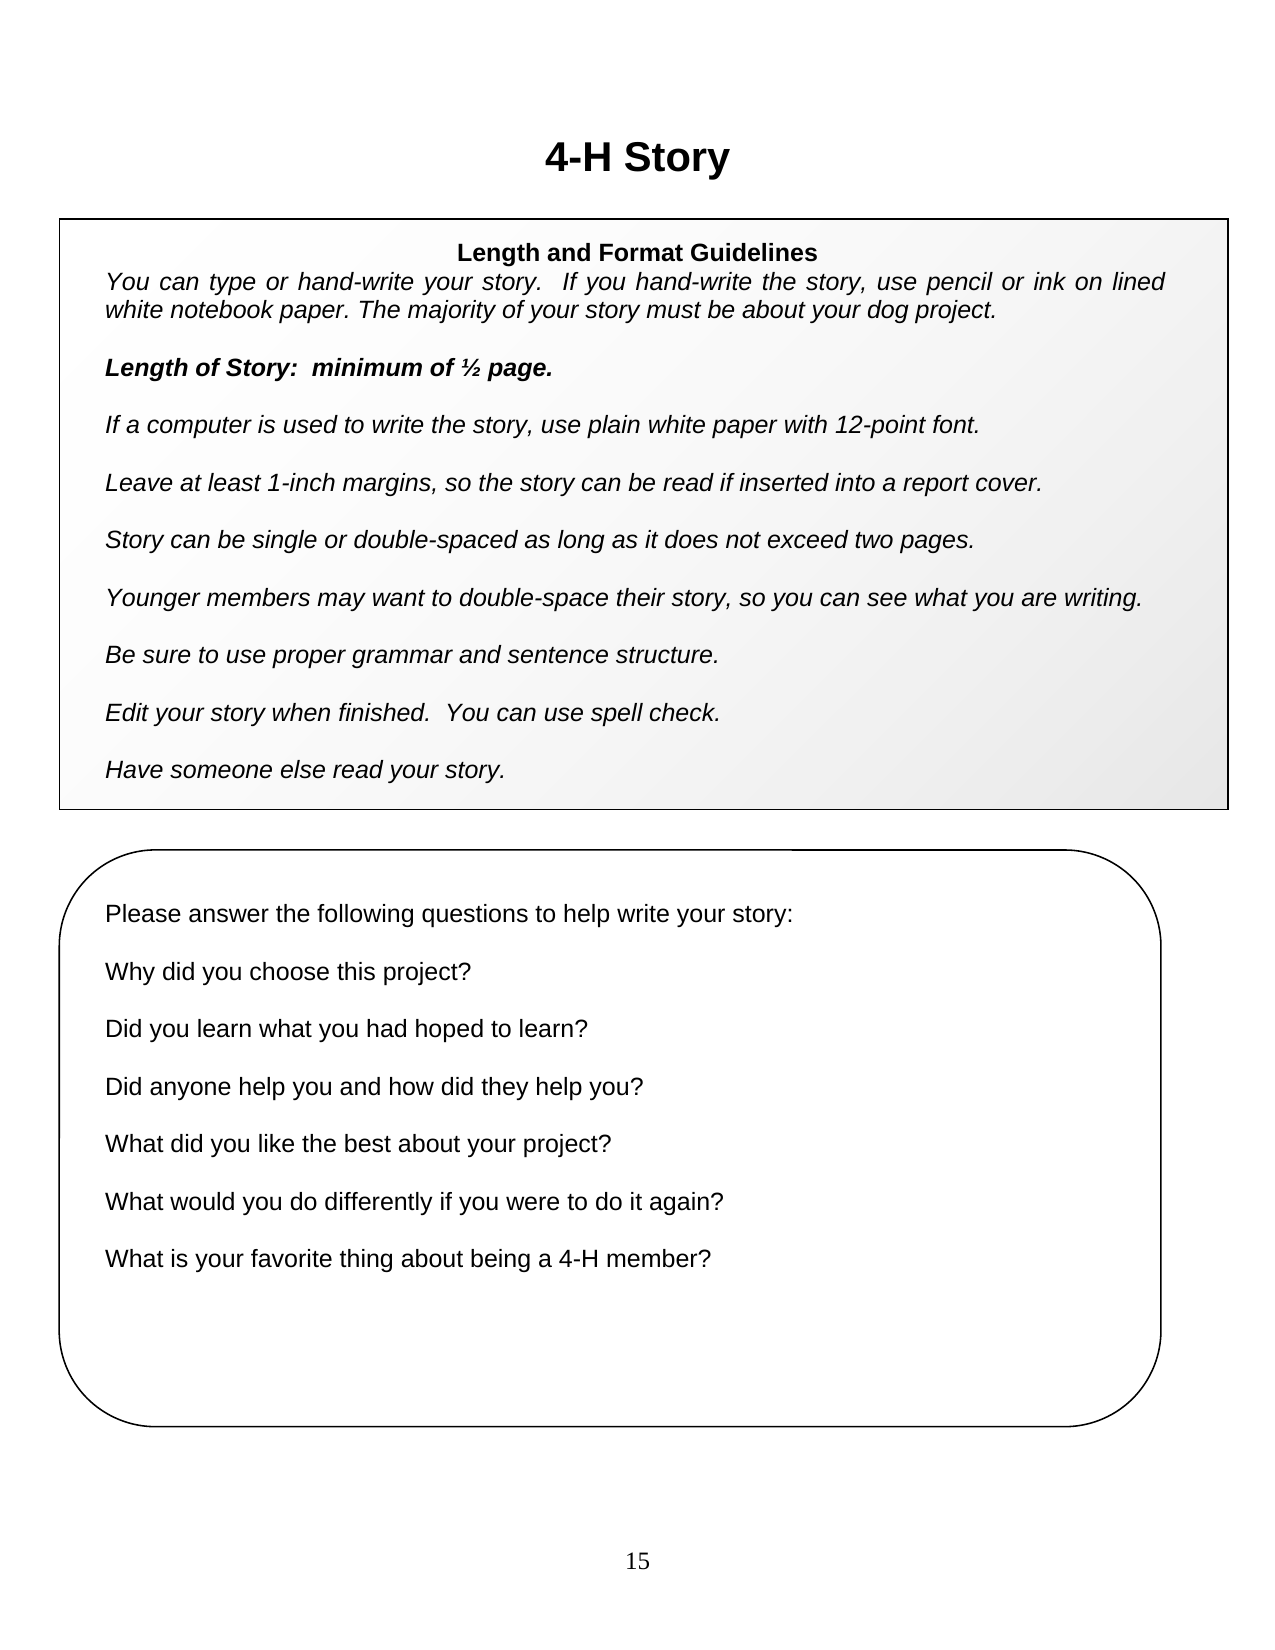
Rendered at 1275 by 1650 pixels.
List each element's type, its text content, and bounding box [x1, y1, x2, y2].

text Why did you choose this project? [105, 957, 1160, 985]
text Please answer the following questions to help write your story: [105, 899, 1158, 928]
text What did you like the best about your project? [105, 1129, 1160, 1158]
text Story can be single or double-spaced as long as it does not exceed two pages. [105, 525, 1170, 554]
text Did you learn what you had hoped to learn? [105, 1014, 1160, 1043]
text Have someone else read your story. [105, 755, 1170, 784]
text Length and Format Guidelines [105, 238, 1170, 267]
text Leave at least 1-inch margins, so the story can be read if inserted into a report cover. [105, 468, 1170, 497]
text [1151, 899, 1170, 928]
text Younger members may want to double-space their story, so you can see what you are writing. [105, 583, 1170, 612]
subtitle 4-H Story [105, 132, 1170, 180]
text If a computer is used to write the story, use plain white paper with 12-point font. [105, 410, 1170, 439]
text Did anyone help you and how did they help you? [105, 1072, 1160, 1100]
text What is your favorite thing about being a 4-H member? [105, 1244, 1160, 1273]
text Edit your story when finished. You can use spell check. [105, 698, 1170, 727]
text You can type or hand-write your story. If you hand-write the story, use pencil or ink on lined white notebook paper. The majority of your story must be about your dog project. [105, 267, 1170, 324]
text Length of Story: minimum of ½ page. [105, 353, 1170, 382]
text What would you do differently if you were to do it again? [105, 1187, 1160, 1215]
text Be sure to use proper grammar and sentence structure. [105, 612, 1170, 669]
